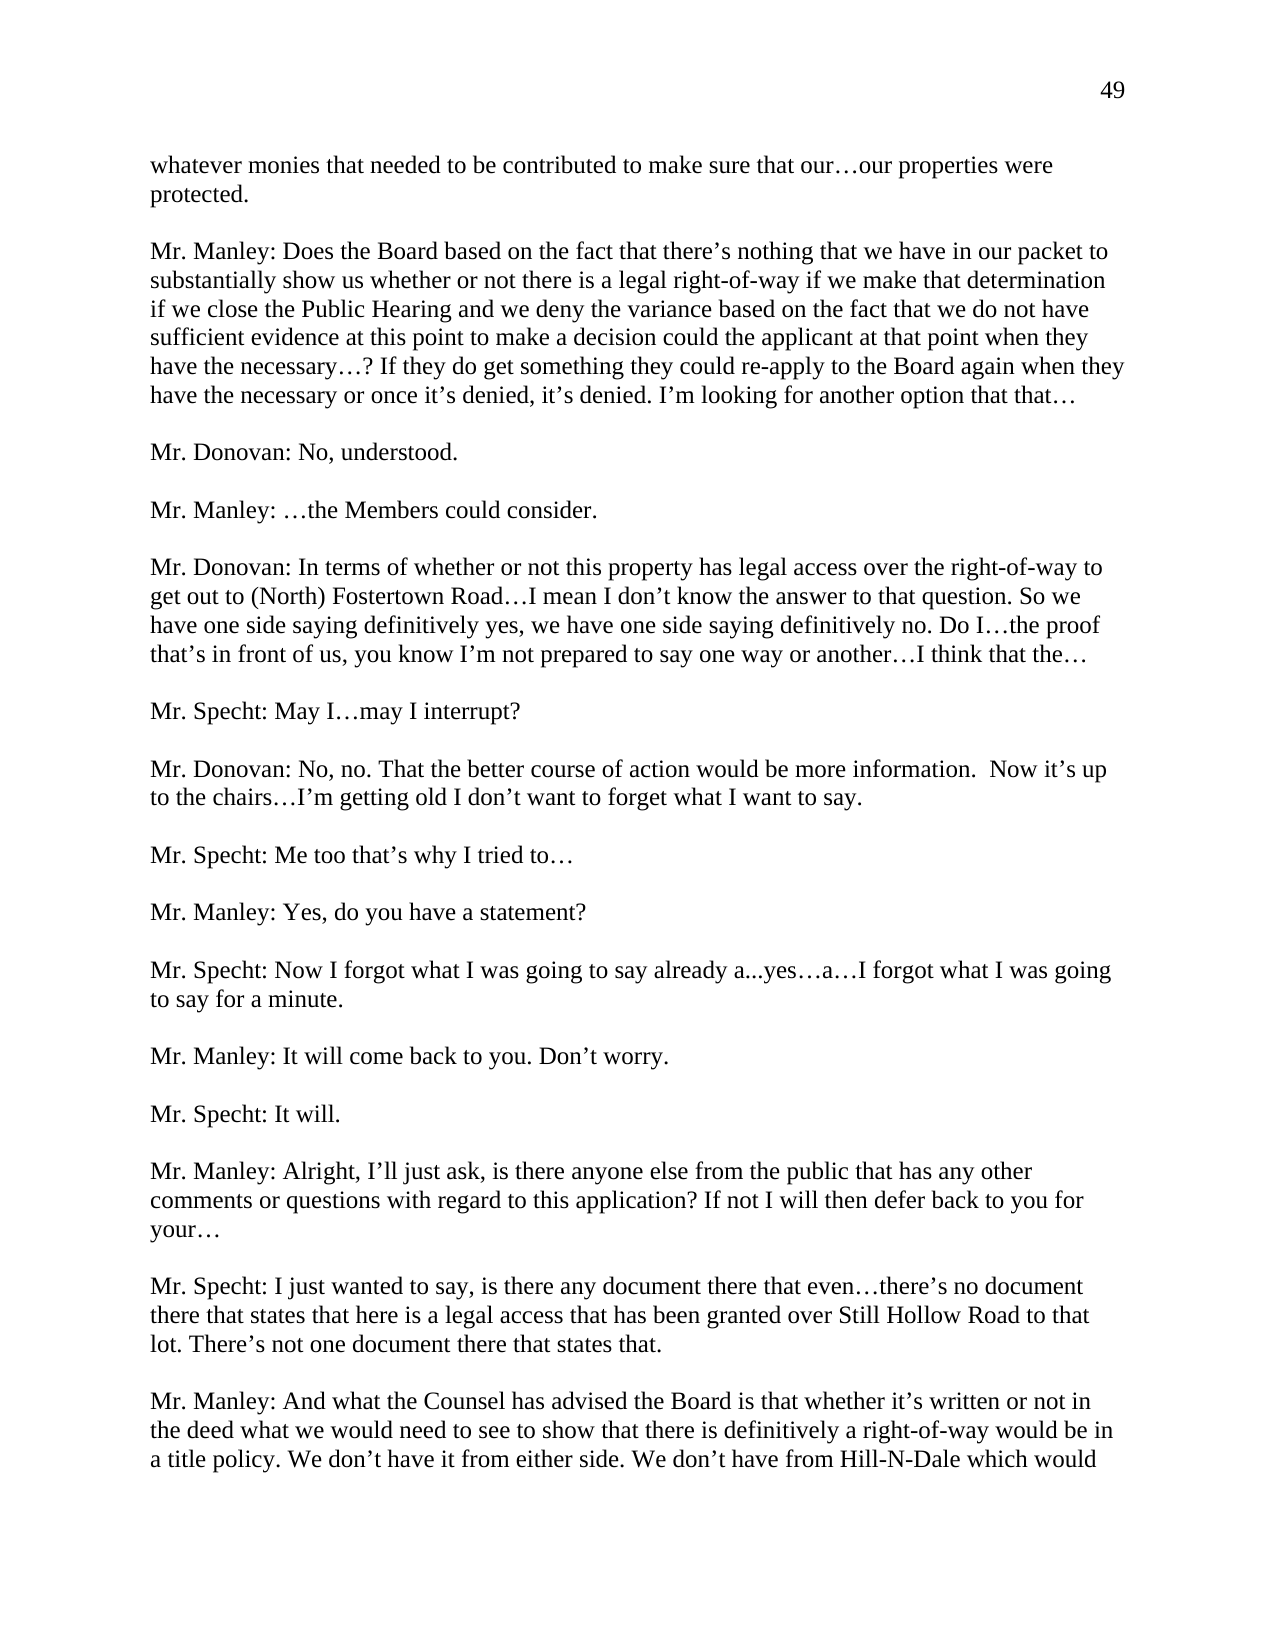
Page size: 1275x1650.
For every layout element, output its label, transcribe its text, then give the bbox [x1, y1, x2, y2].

text Mr. Specht: Me too that’s why I tried to… [150, 840, 1125, 869]
text Mr. Donovan: In terms of whether or not this property has legal access over the right-of-way to get out to (North) Fostertown Road…I mean I don’t know the answer to that question. So we have one side saying definitively yes, we have one side saying definitively no. Do I…the proof that’s in front of us, you know I’m not prepared to say one way or another…I think that the… [150, 552, 1125, 667]
text Mr. Specht: May I…may I interrupt? [150, 696, 1125, 725]
text Mr. Specht: Now I forgot what I was going to say already a...yes…a…I forgot what I was going to say for a minute. [150, 955, 1125, 1012]
text Mr. Manley: Alright, I’ll just ask, is there anyone else from the public that has any other comments or questions with regard to this application? If not I will then defer back to you for your… [150, 1156, 1125, 1242]
text Mr. Manley: Yes, do you have a statement? [150, 897, 1125, 926]
text Mr. Donovan: No, no. That the better course of action would be more information. Now it’s up to the chairs…I’m getting old I don’t want to forget what I want to say. [150, 754, 1125, 811]
text Mr. Manley: Does the Board based on the fact that there’s nothing that we have in our packet to substantially show us whether or not there is a legal right-of-way if we make that determination if we close the Public Hearing and we deny the variance based on the fact that we do not have sufficient evidence at this point to make a decision could the applicant at that point when they have the necessary…? If they do get something they could re-apply to the Board again when they have the necessary or once it’s denied, it’s denied. I’m looking for another option that that… [150, 236, 1125, 409]
text Mr. Manley: …the Members could consider. [150, 495, 1125, 524]
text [150, 1386, 1125, 1472]
text Mr. Specht: I just wanted to say, is there any document there that even…there’s no document there that states that here is a legal access that has been granted over Still Hollow Road to that lot. There’s not one document there that states that. [150, 1271, 1125, 1357]
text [150, 150, 1125, 207]
text Mr. Manley: It will come back to you. Don’t worry. [150, 1041, 1125, 1070]
text Mr. Specht: It will. [150, 1099, 1125, 1127]
text Mr. Donovan: No, understood. [150, 437, 1125, 466]
